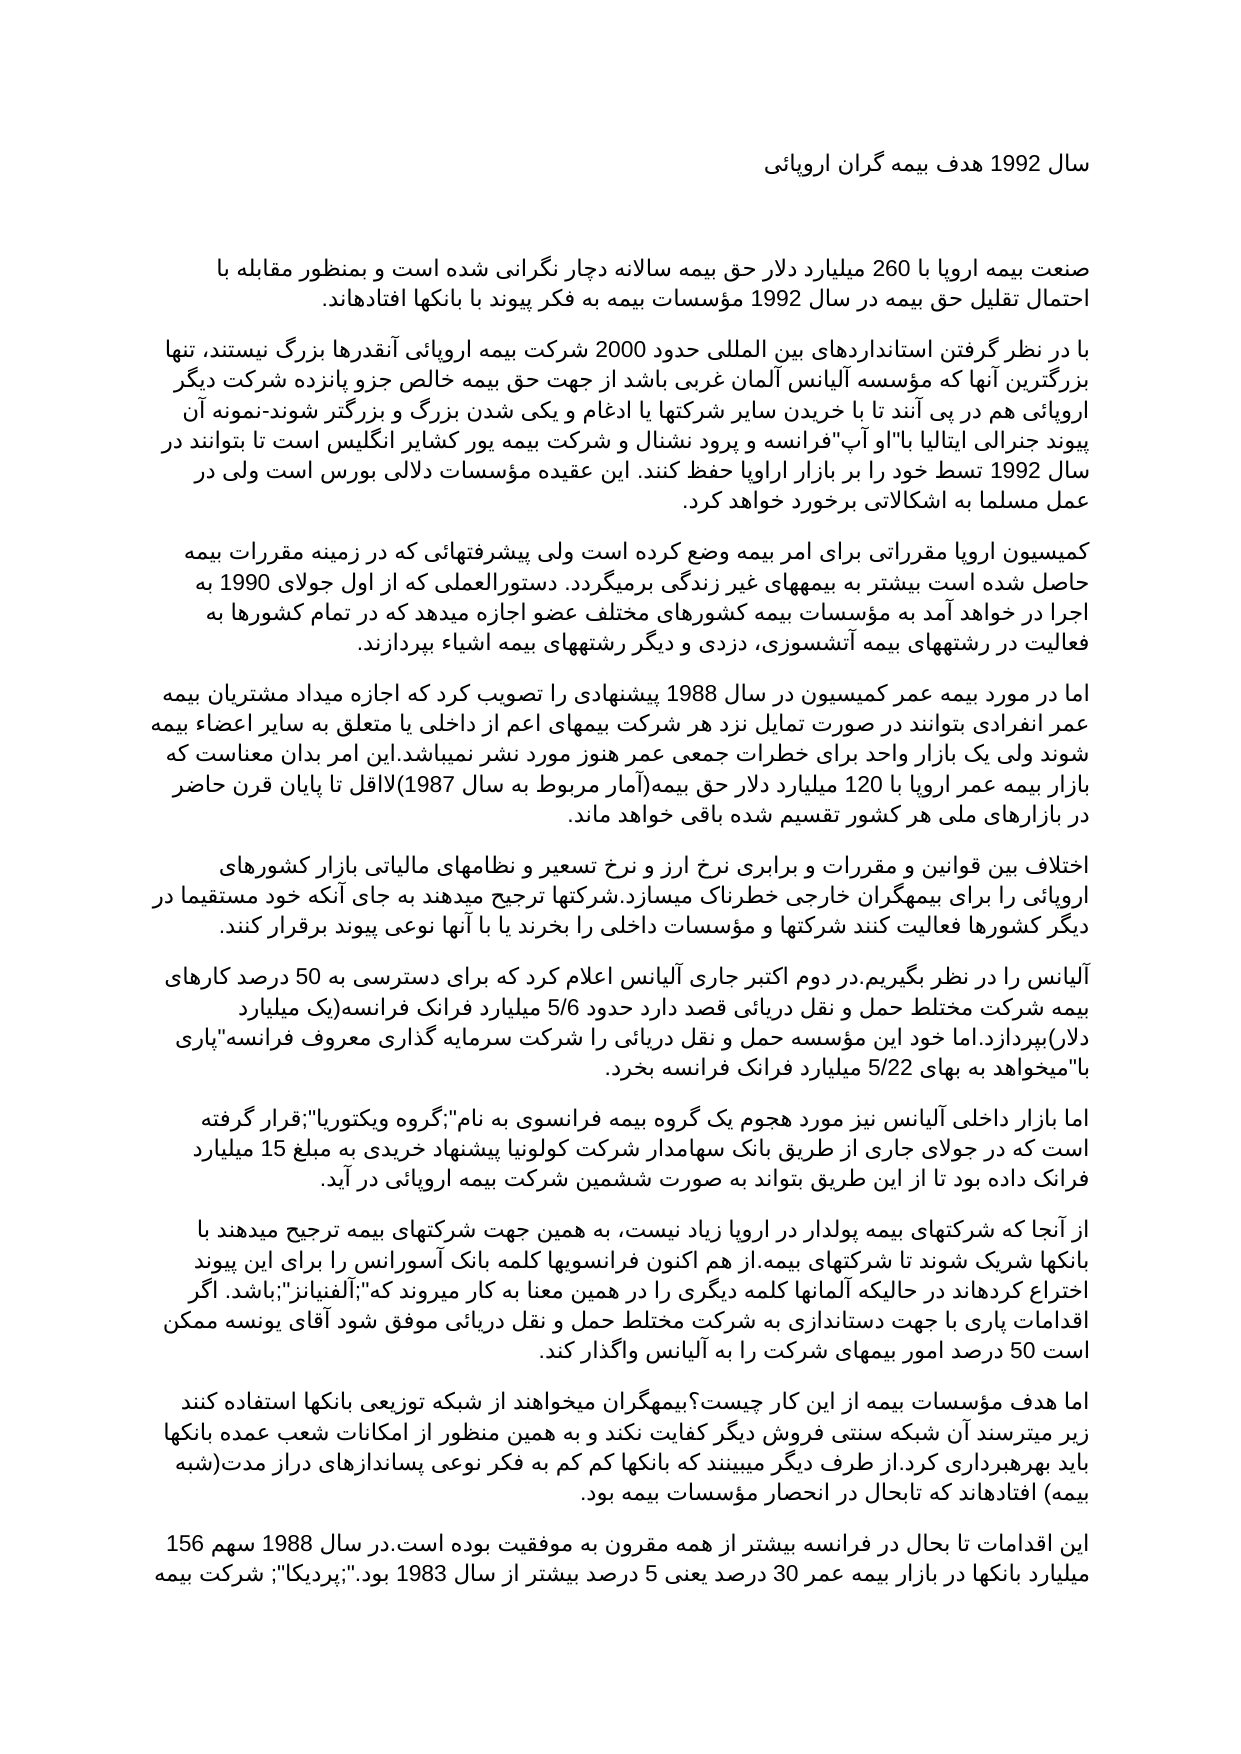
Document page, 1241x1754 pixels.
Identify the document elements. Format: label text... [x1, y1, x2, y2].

text اما بازار داخلی آلیانس نیز مورد هجوم یک گروه بیمه فرانسوی به نام";گروه ویکتوریا";قرار گرفته است که در جولای جاری از طریق بانک سهامدار شرکت کولونیا پیشنهاد خریدی به مبلغ 15 میلیارد فرانک داده بود تا از این طریق بتواند به صورت ششمین شرکت بیمه اروپائی در آید. [150, 1105, 1090, 1192]
text آلیانس را در نظر بگیریم.در دوم اکتبر جاری آلیانس اعلام کرد که برای دسترسی به 50 درصد کارهای بیمه شرکت مختلط حمل و نقل دریائی قصد دارد حدود 5/6 میلیارد فرانک فرانسه(یک میلیارد دلار)بپردازد.اما خود این مؤسسه حمل و نقل دریائی را شرکت سرمایه گذاری معروف فرانسه"پاری با"می‏خواهد به بهای 5/22 میلیارد فرانک فرانسه بخرد. [150, 963, 1090, 1080]
text اما در مورد بیمه عمر کمیسیون در سال 1988 پیشنهادی را تصویب کرد که اجازه می‏داد مشتریان بیمه عمر انفرادی بتوانند در صورت تمایل نزد هر شرکت بیمه‏ای اعم از داخلی یا متعلق به سایر اعضاء بیمه شوند ولی یک بازار واحد برای خطرات جمعی عمر هنوز مورد نشر نمی‏باشد.این امر بدان معناست که بازار بیمه عمر اروپا با 120 میلیارد دلار حق بیمه(آمار مربوط به سال 1987)لااقل تا پایان قرن حاضر در بازارهای ملی هر کشور تقسیم شده باقی خواهد ماند. [150, 680, 1090, 827]
text سال 1992 هدف بیمه گران اروپائی [150, 150, 1090, 176]
text با در نظر گرفتن استانداردهای بین المللی حدود 2000 شرکت بیمه اروپائی آنقدرها بزرگ نیستند، تنها بزرگترین آنها که مؤسسه آلیانس آلمان غربی باشد از جهت حق بیمه خالص جزو پانزده شرکت دیگر اروپائی هم در پی آنند تا با خریدن سایر شرکتها یا ادغام و یکی شدن بزرگ و بزرگتر شوند-نمونه آن پیوند جنرالی ایتالیا با"او آپ"فرانسه و پرود نشنال و شرکت بیمه یور کشایر انگلیس است تا بتوانند در سال 1992 تسط خود را بر بازار اراوپا حفظ کنند. این عقیده مؤسسات دلالی بورس است ولی در عمل مسلما به اشکالاتی برخورد خواهد کرد. [150, 336, 1090, 513]
text اختلاف بین قوانین و مقررات و برابری نرخ ارز و نرخ تسعیر و نظامهای مالیاتی بازار کشورهای اروپائی را برای بیمه‏گران خارجی خطرناک می‏سازد.شرکتها ترجیح می‏دهند به جای آنکه خود مستقیما در دیگر کشورها فعالیت کنند شرکتها و مؤسسات داخلی را بخرند یا با آنها نوعی پیوند برقرار کنند. [150, 852, 1090, 938]
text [150, 1530, 1090, 1586]
text از آنجا که شرکتهای بیمه پولدار در اروپا زیاد نیست، به همین جهت شرکتهای بیمه ترجیح میدهند با بانکها شریک شوند تا شرکتهای بیمه.از هم اکنون فرانسویها کلمه بانک آسورانس را برای این پیوند اختراع کرده‏اند در حالیکه آلمانها کلمه دیگری را در همین معنا به کار می‏روند که";آلفنیانز";باشد. اگر اقدامات پاری با جهت دست‏اندازی به شرکت مختلط حمل و نقل دریائی موفق شود آقای یونسه ممکن است 50 درصد امور بیمه‏ای شرکت را به آلیانس واگذار کند. [150, 1216, 1090, 1363]
text صنعت بیمه اروپا با 260 میلیارد دلار حق بیمه سالانه دچار نگرانی شده است و بمنظور مقابله با احتمال تقلیل حق بیمه در سال 1992 مؤسسات بیمه به فکر پیوند با بانکها افتاده‏اند. [150, 255, 1090, 311]
text اما هدف مؤسسات بیمه از این کار چیست؟بیمه‏گران می‏خواهند از شبکه توزیعی بانکها استفاده کنند زیر می‏ترسند آن شبکه سنتی فروش دیگر کفایت نکند و به همین منظور از امکانات شعب عمده بانکها باید بهره‏برداری کرد.از طرف دیگر می‏بینند که بانکها کم کم به فکر نوعی پس‏اندازهای دراز مدت(شبه بیمه) افتاده‏اند که تابحال در انحصار مؤسسات بیمه بود. [150, 1388, 1090, 1505]
text کمیسیون اروپا مقرراتی برای امر بیمه وضع کرده است ولی پیشرفتهائی که در زمینه مقررات بیمه حاصل شده است بیشتر به بیمه‏های غیر زندگی برمی‏گردد. دستورالعملی که از اول جولای 1990 به اجرا در خواهد آمد به مؤسسات بیمه کشورهای مختلف عضو اجازه می‏دهد که در تمام کشورها به فعالیت در رشته‏های بیمه آتش‏سوزی، دزدی و دیگر رشته‏های بیمه اشیاء بپردازند. [150, 538, 1090, 655]
